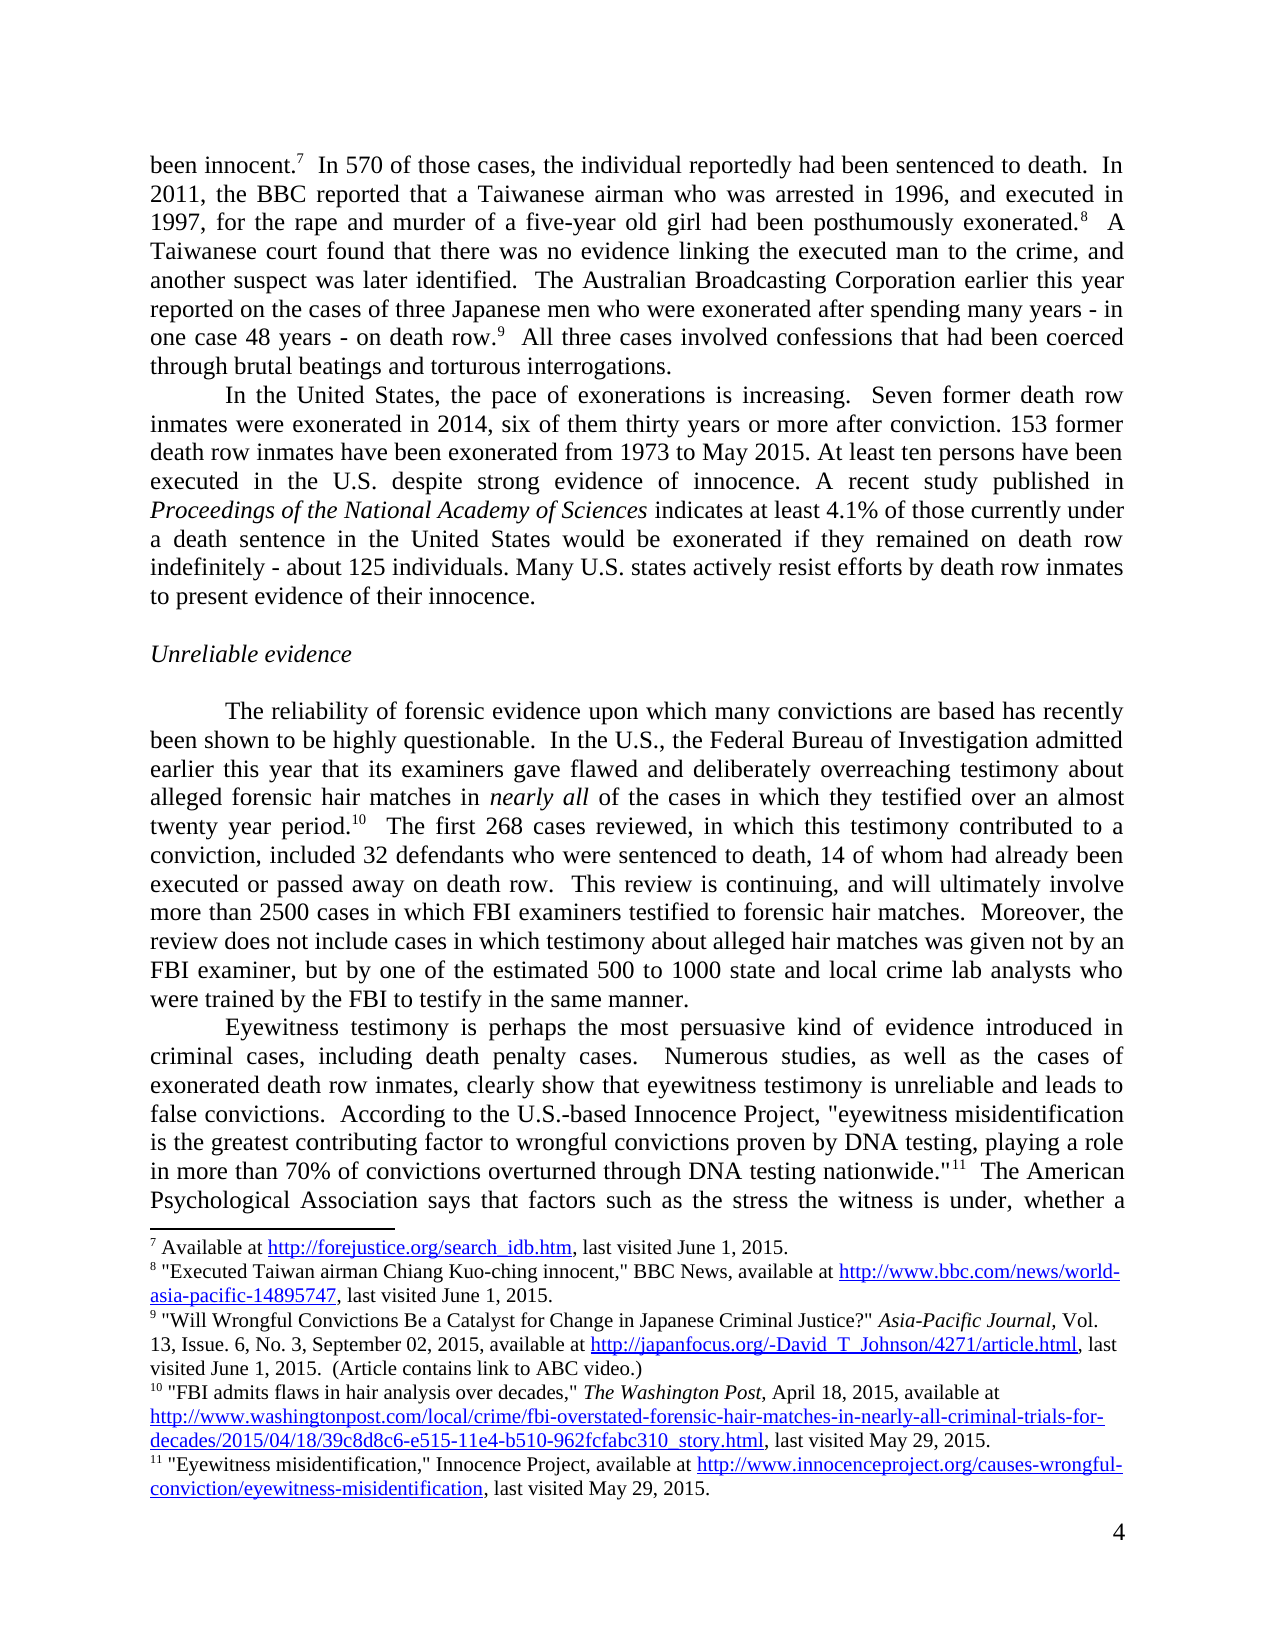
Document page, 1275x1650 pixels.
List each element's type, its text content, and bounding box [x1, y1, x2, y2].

text The reliability of forensic evidence upon which many convictions are based has recently been shown to be highly questionable. In the U.S., the Federal Bureau of Investigation admitted earlier this year that its examiners gave flawed and deliberately overreaching testimony about alleged forensic hair matches in nearly all of the cases in which they testified over an almost twenty year period. The first 268 cases reviewed, in which this testimony contributed to a conviction, included 32 defendants who were sentenced to death, 14 of whom had already been executed or passed away on death row. This review is continuing, and will ultimately involve more than 2500 cases in which FBI examiners testified to forensic hair matches. Moreover, the review does not include cases in which testimony about alleged hair matches was given not by an FBI examiner, but by one of the estimated 500 to 1000 state and local crime lab analysts who were trained by the FBI to testify in the same manner. [150, 696, 1125, 1012]
text In the United States, the pace of exonerations is increasing. Seven former death row inmates were exonerated in 2014, six of them thirty years or more after conviction. 153 former death row inmates have been exonerated from 1973 to May 2015. At least ten persons have been executed in the U.S. despite strong evidence of innocence. A recent study published in Proceedings of the National Academy of Sciences indicates at least 4.1% of those currently under a death sentence in the United States would be exonerated if they remained on death row indefinitely - about 125 individuals. Many U.S. states actively resist efforts by death row inmates to present evidence of their innocence. [150, 380, 1125, 610]
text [150, 1012, 1125, 1214]
text Unreliable evidence [150, 639, 1125, 667]
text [150, 150, 1125, 380]
